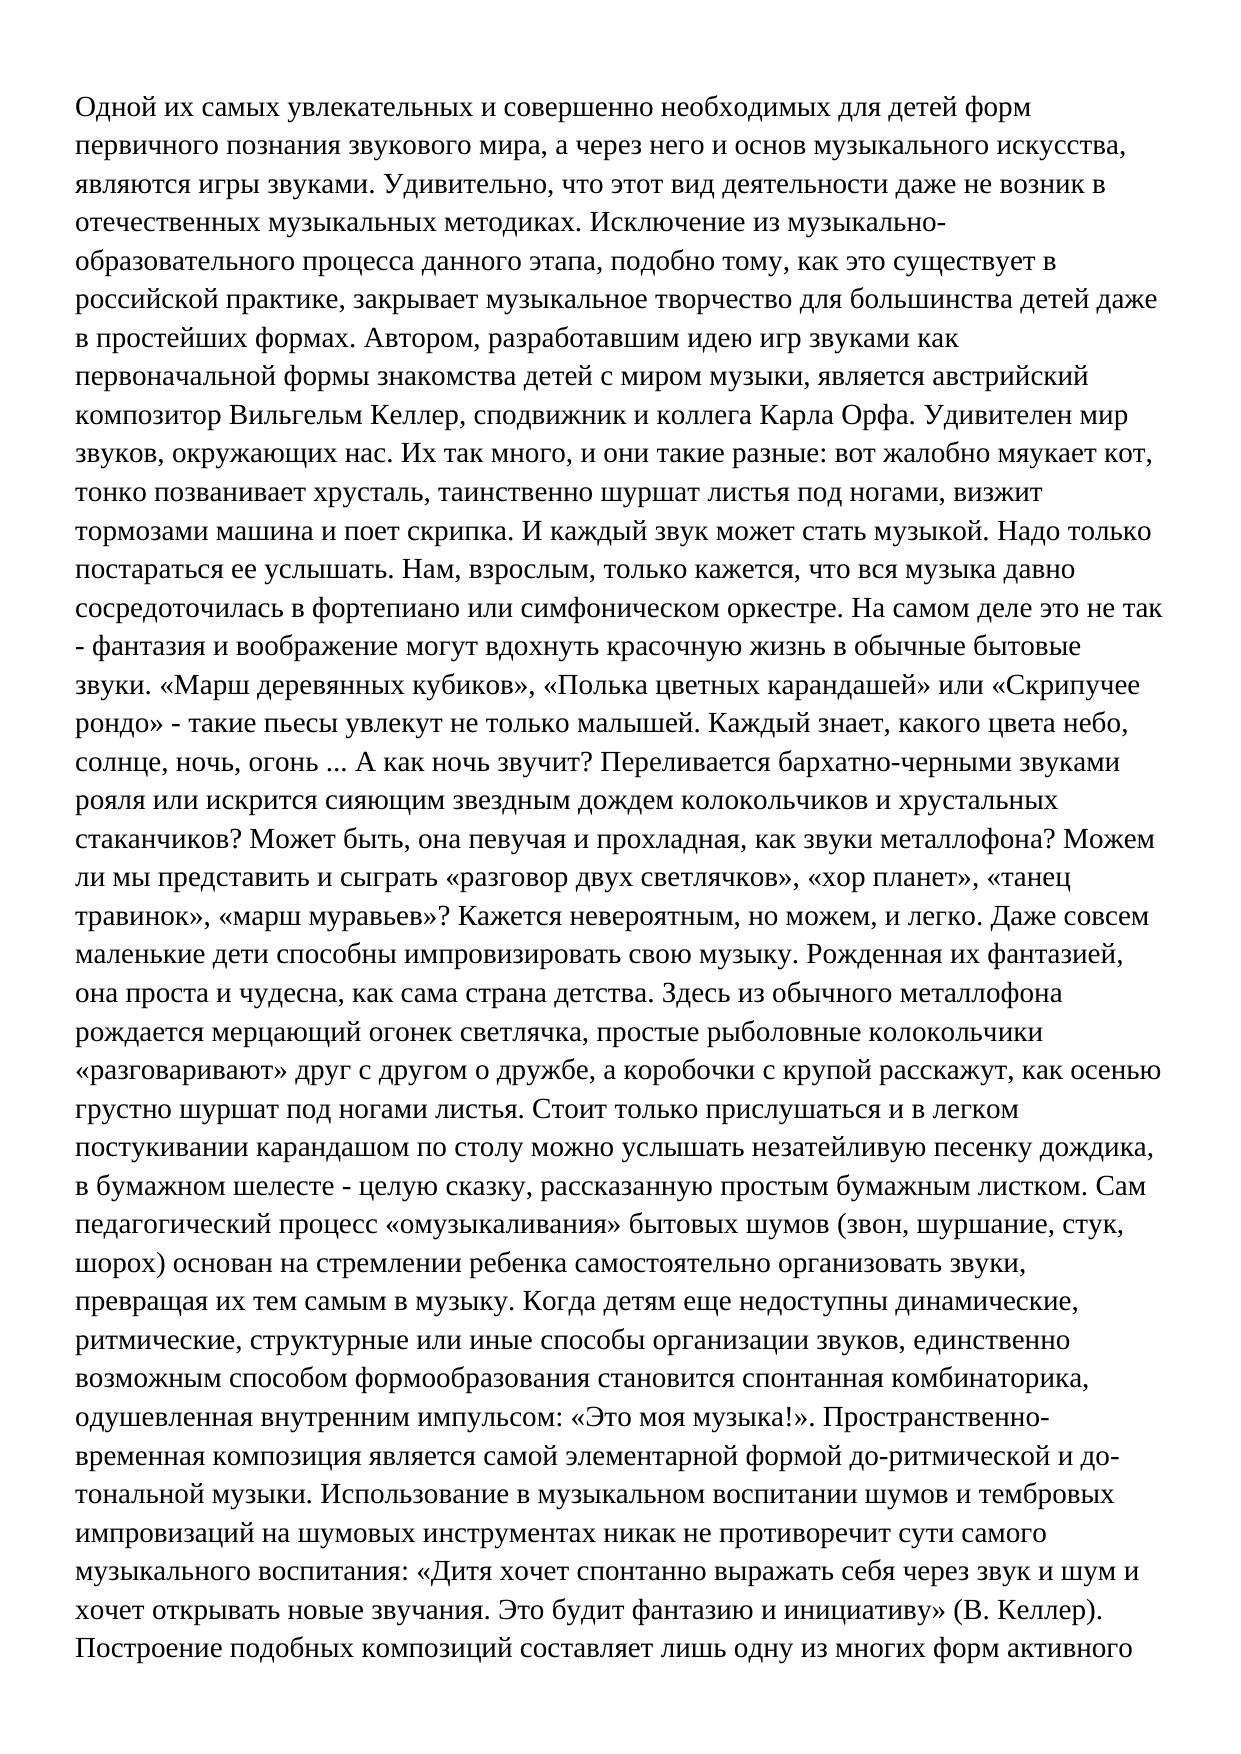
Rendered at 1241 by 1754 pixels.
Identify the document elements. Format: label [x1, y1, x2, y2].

text [75, 89, 1165, 1664]
